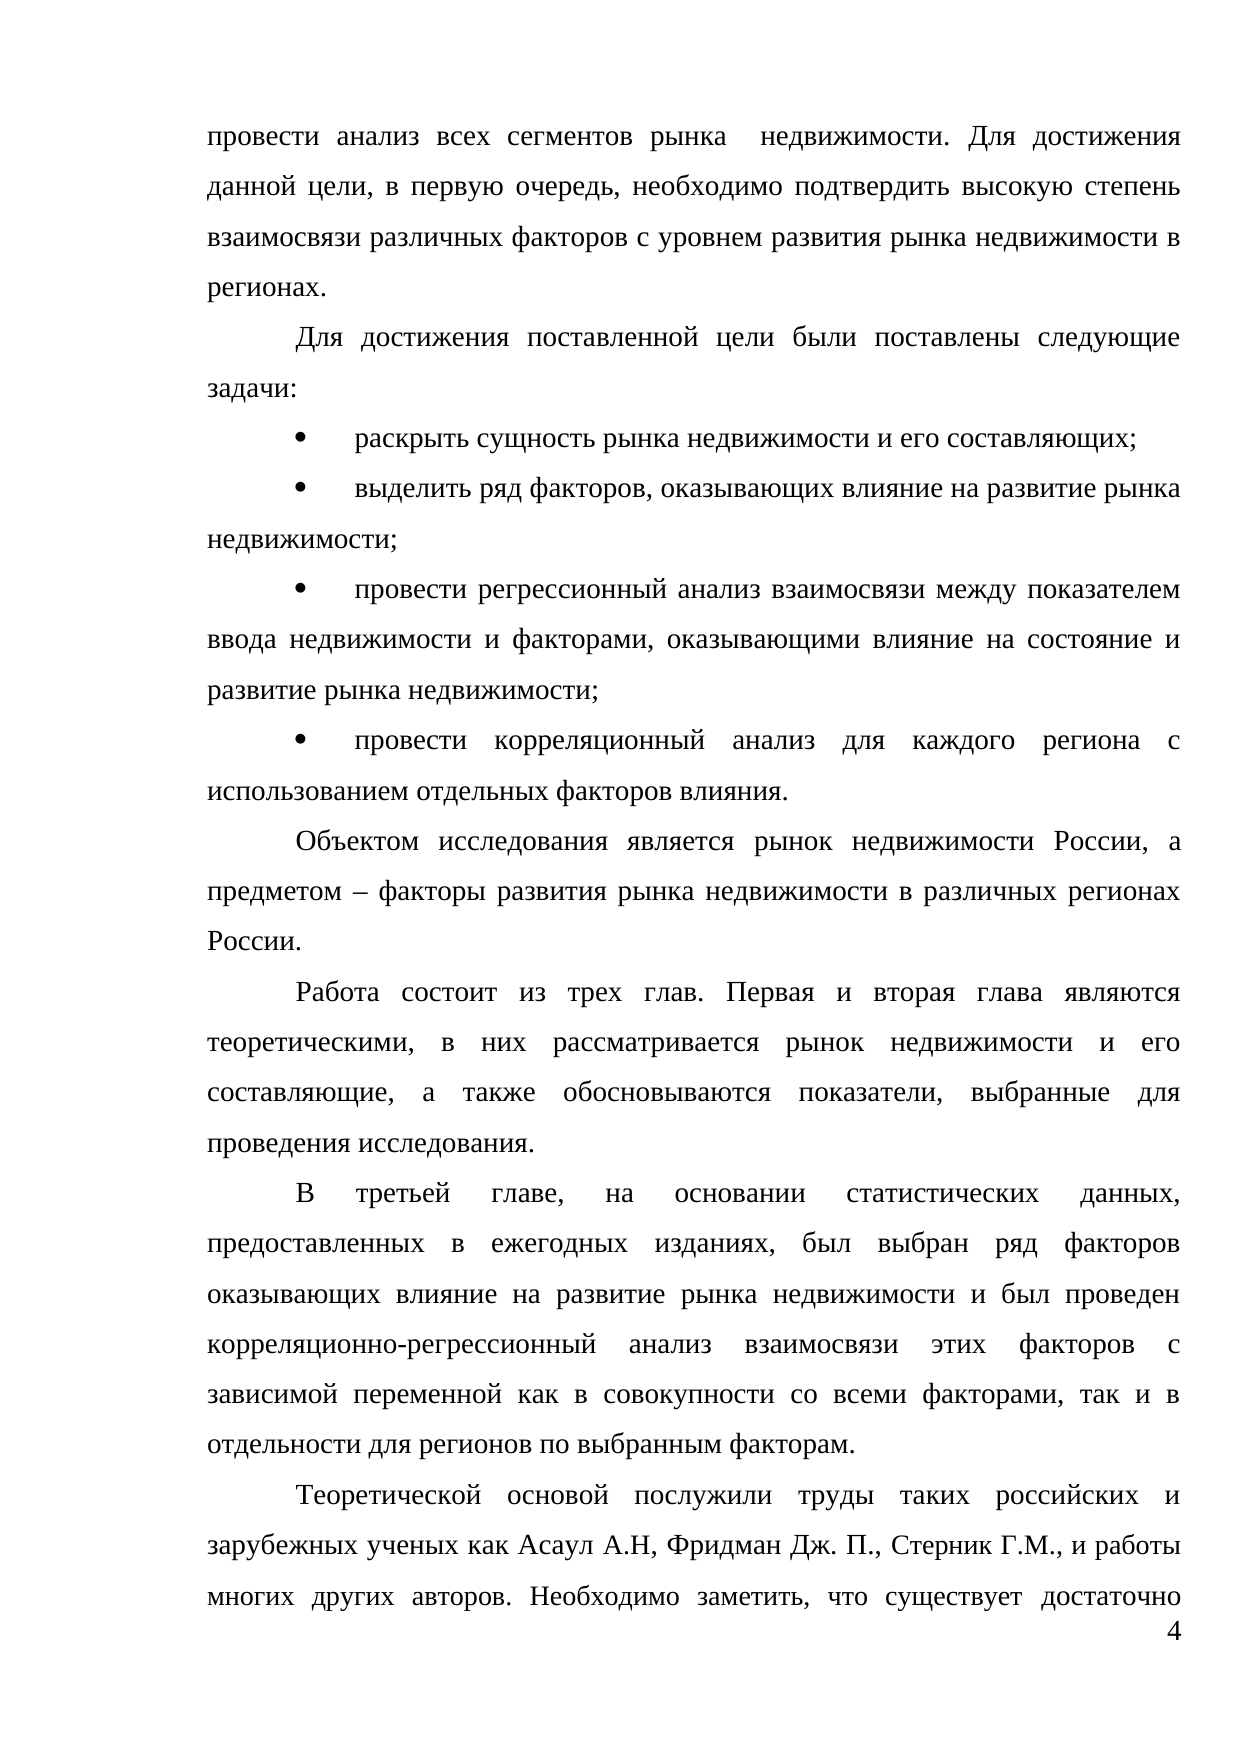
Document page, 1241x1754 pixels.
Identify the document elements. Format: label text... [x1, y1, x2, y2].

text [207, 118, 1181, 303]
list провести регрессионный анализ взаимосвязи между показателем ввода недвижимости и факторами, оказывающими влияние на состояние и развитие рынка недвижимости; [207, 571, 1181, 705]
text Для достижения поставленной цели были поставлены следующие задачи: [207, 319, 1181, 403]
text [207, 1477, 1181, 1611]
list раскрыть сущность рынка недвижимости и его составляющих; [207, 420, 1181, 454]
text Работа состоит из трех глав. Первая и вторая глава являются теоретическими, в них рассматривается рынок недвижимости и его составляющие, а также обосновываются показатели, выбранные для проведения исследования. [207, 974, 1181, 1158]
list выделить ряд факторов, оказывающих влияние на развитие рынка недвижимости; [207, 470, 1181, 554]
list провести корреляционный анализ для каждого региона с использованием отдельных факторов влияния. [207, 722, 1181, 806]
text В третьей главе, на основании статистических данных, предоставленных в ежегодных изданиях, был выбран ряд факторов оказывающих влияние на развитие рынка недвижимости и был проведен корреляционно-регрессионный анализ взаимосвязи этих факторов с зависимой переменной как в совокупности со всеми факторами, так и в отдельности для регионов по выбранным факторам. [207, 1175, 1181, 1460]
text Объектом исследования является рынок недвижимости России, а предметом – факторы развития рынка недвижимости в различных регионах России. [207, 823, 1181, 957]
